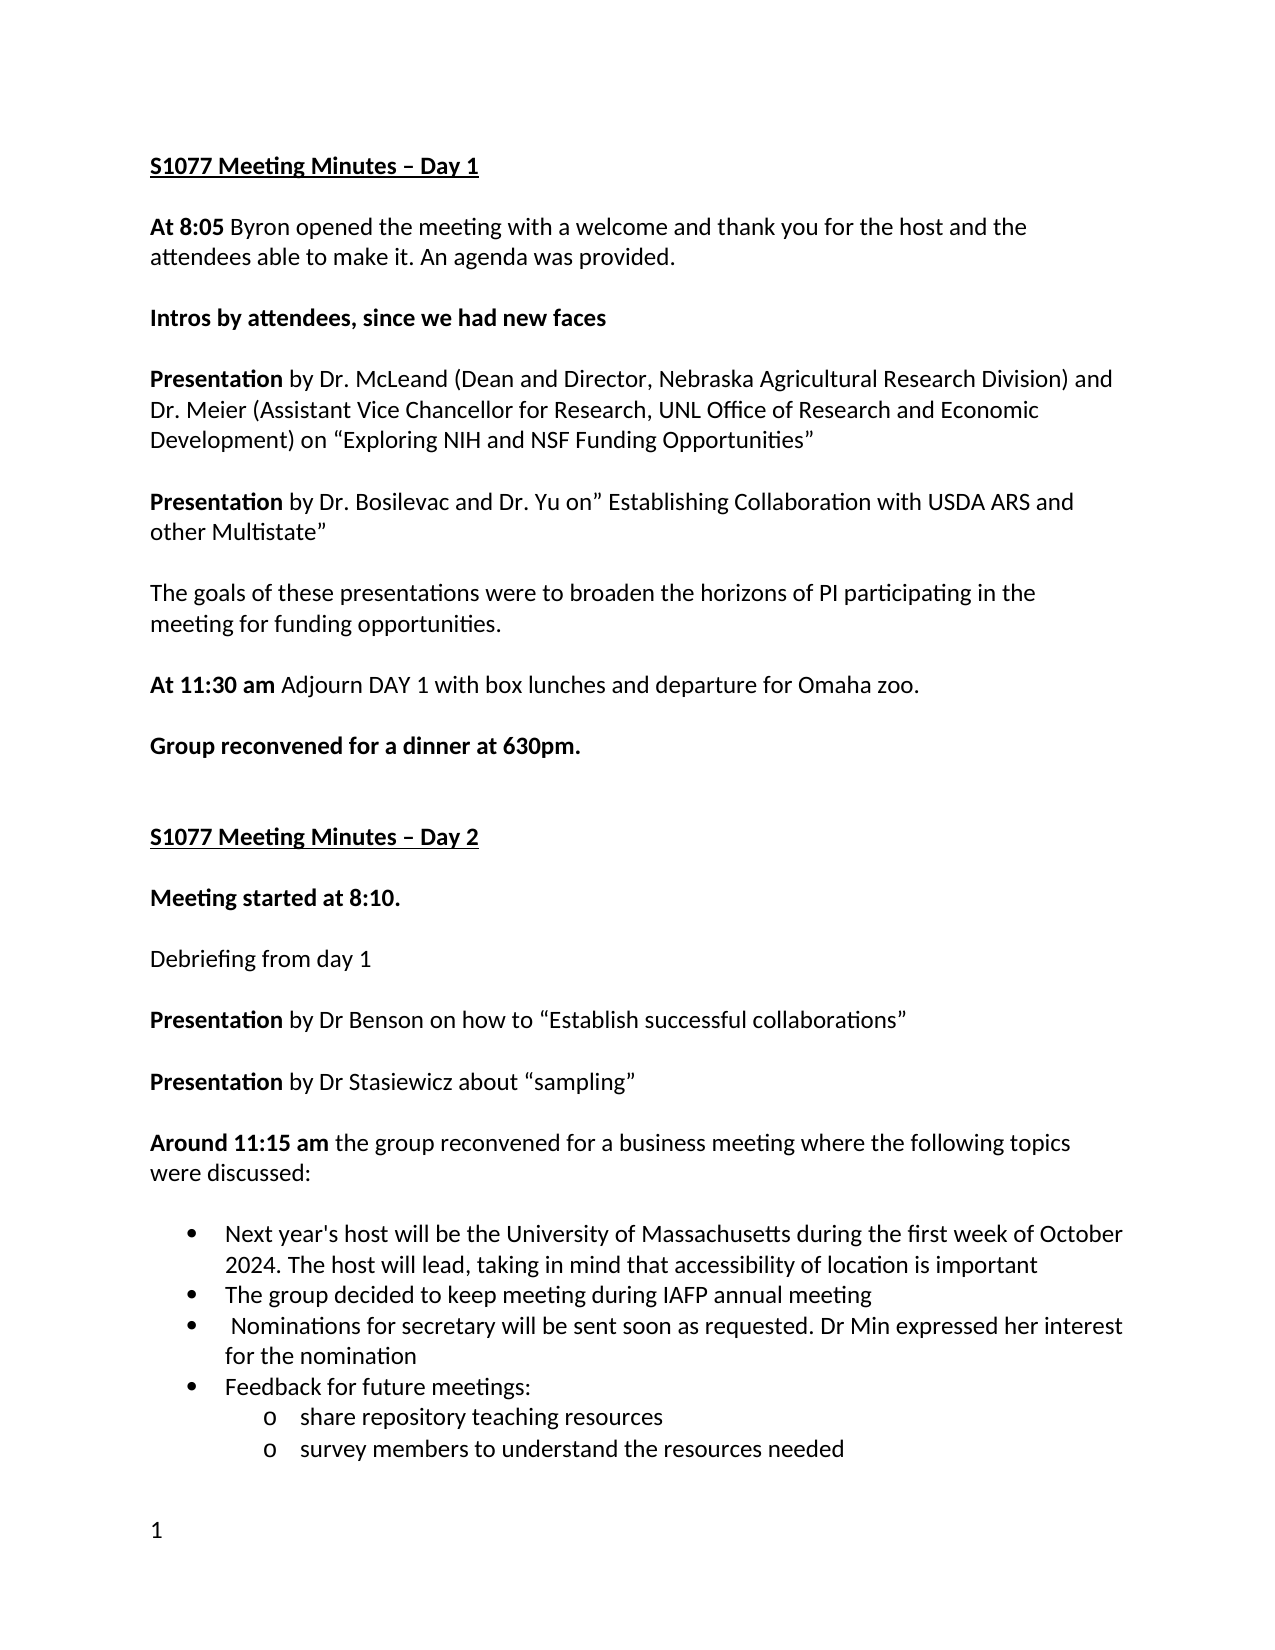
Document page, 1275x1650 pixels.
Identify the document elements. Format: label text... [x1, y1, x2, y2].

text Group reconvened for a dinner at 630pm. [150, 730, 1125, 760]
text At 8:05 Byron opened the meeting with a welcome and thank you for the host and the attendees able to make it. An agenda was provided. [150, 211, 1125, 272]
text Presentation by Dr Stasiewicz about “sampling” [150, 1066, 1125, 1096]
text S1077 Meeting Minutes – Day 2 [150, 821, 1125, 852]
text Debriefing from day 1 [150, 943, 1125, 974]
text Presentation by Dr. Bosilevac and Dr. Yu on” Establishing Collaboration with USDA ARS and other Multistate” [150, 486, 1125, 547]
list The group decided to keep meeting during IAFP annual meeting [187, 1279, 1125, 1310]
list survey members to understand the resources needed [262, 1433, 1125, 1465]
text Presentation by Dr. McLeand (Dean and Director, Nebraska Agricultural Research Division) and Dr. Meier (Assistant Vice Chancellor for Research, UNL Office of Research and Economic Development) on “Exploring NIH and NSF Funding Opportunities” [150, 364, 1125, 455]
text At 11:30 am Adjourn DAY 1 with box lunches and departure for Omaha zoo. [150, 669, 1125, 699]
text Around 11:15 am the group reconvened for a business meeting where the following topics were discussed: [150, 1127, 1125, 1188]
list share repository teaching resources [262, 1401, 1125, 1433]
list Nominations for secretary will be sent soon as requested. Dr Min expressed her interest for the nomination [187, 1310, 1125, 1371]
text Intros by attendees, since we had new faces [150, 303, 1125, 333]
list Feedback for future meetings: [187, 1371, 1125, 1401]
text Presentation by Dr Benson on how to “Establish successful collaborations” [150, 1004, 1125, 1035]
text The goals of these presentations were to broaden the horizons of PI participating in the meeting for funding opportunities. [150, 577, 1125, 638]
list Next year's host will be the University of Massachusetts during the first week of October 2024. The host will lead, taking in mind that accessibility of location is important [187, 1218, 1125, 1279]
text S1077 Meeting Minutes – Day 1 [150, 150, 1125, 181]
text Meeting started at 8:10. [150, 882, 1125, 913]
